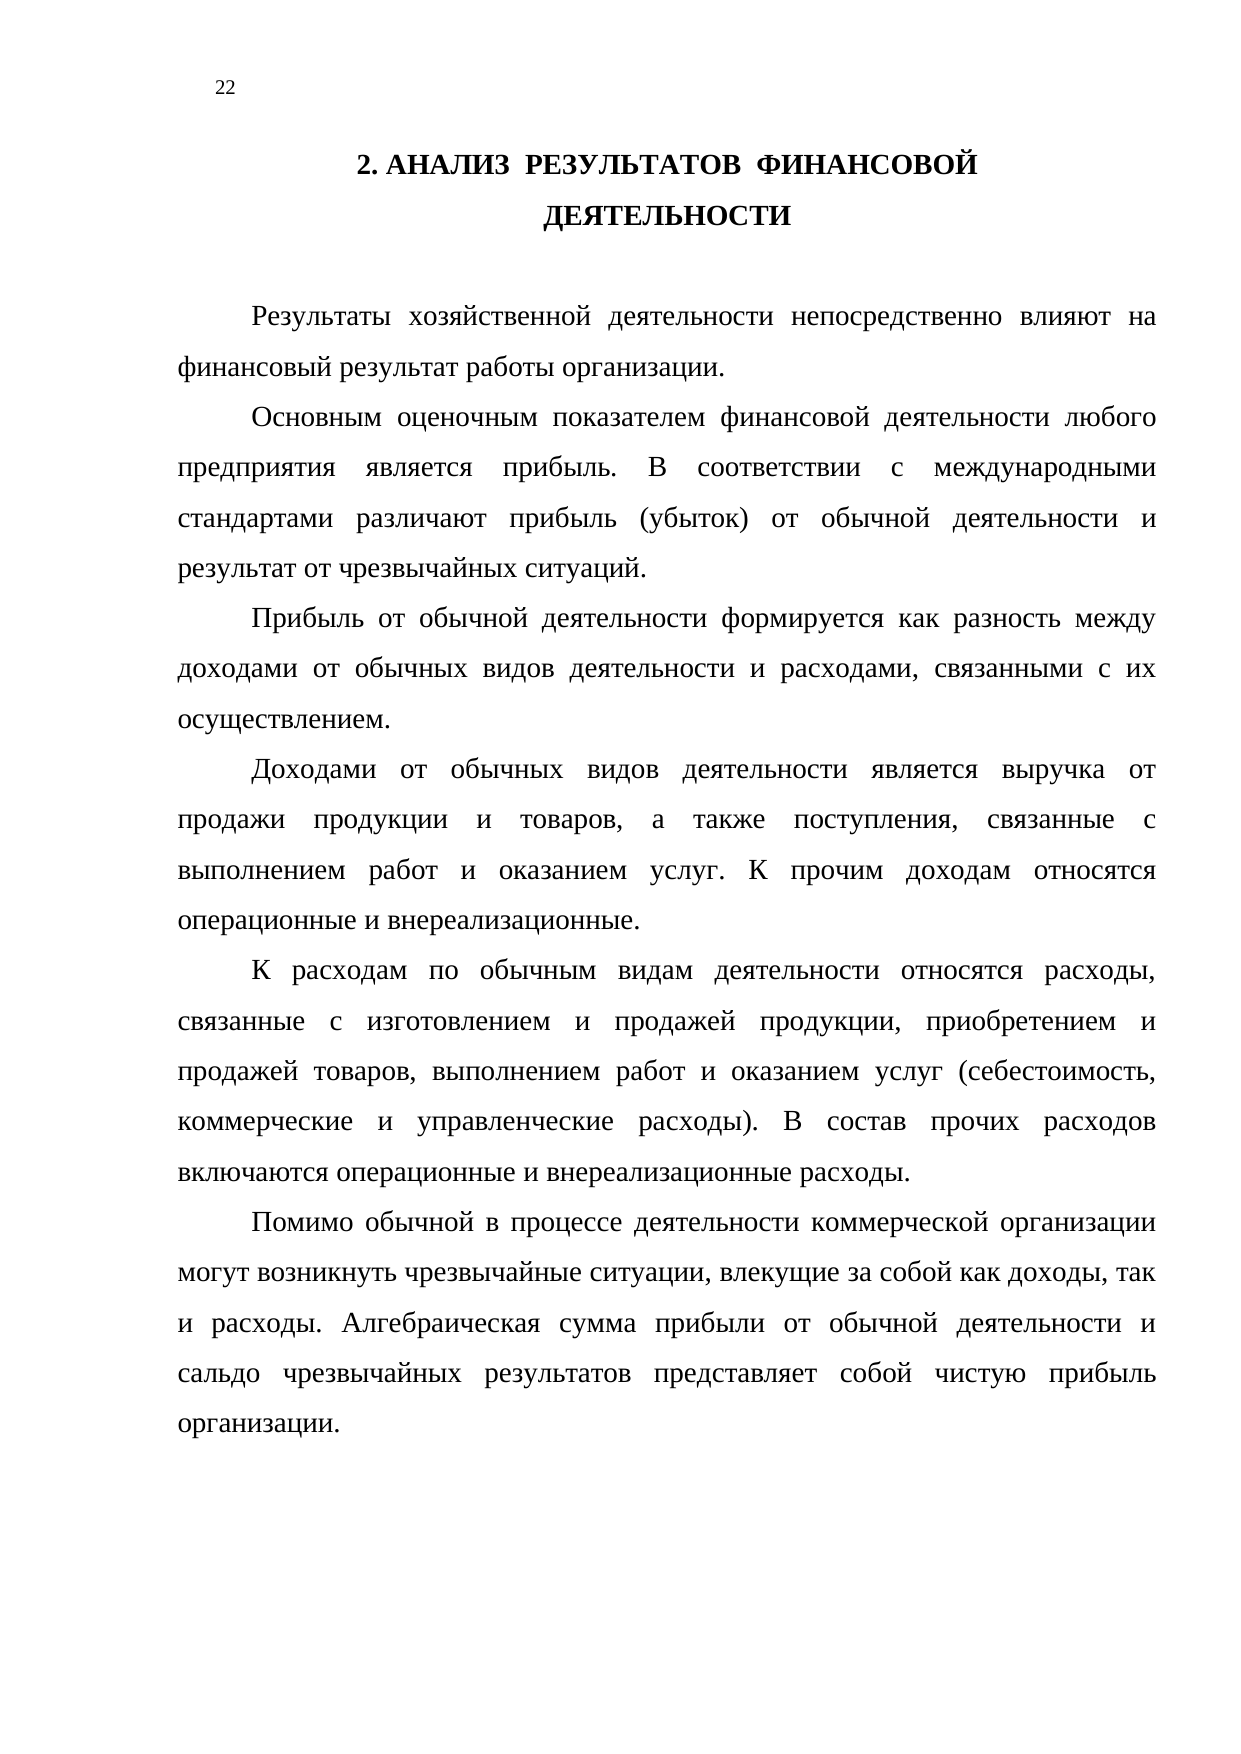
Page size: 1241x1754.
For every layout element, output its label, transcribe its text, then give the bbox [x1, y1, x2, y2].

text К расходам по обычным видам деятельности относятся расходы, связанные с изготовлением и продажей продукции, приобретением и продажей товаров, выполнением работ и оказанием услуг (себестоимость, коммерческие и управленческие расходы). В состав прочих расходов включаются операционные и внереализационные расходы. [177, 953, 1157, 1187]
text 2. АНАЛИЗ РЕЗУЛЬТАТОВ ФИНАНСОВОЙ [177, 148, 1157, 181]
text Прибыль от обычной деятельности формируется как разность между доходами от обычных видов деятельности и расходами, связанными с их осуществлением. [177, 601, 1157, 735]
text Результаты хозяйственной деятельности непосредственно влияют на финансовый результат работы организации. [177, 299, 1157, 382]
text Помимо обычной в процессе деятельности коммерческой организации могут возникнуть чрезвычайные ситуации, влекущие за собой как доходы, так и расходы. Алгебраическая сумма прибыли от обычной деятельности и сальдо чрезвычайных результатов представляет собой чистую прибыль организации. [177, 1204, 1157, 1439]
text Основным оценочным показателем финансовой деятельности любого предприятия является прибыль. В соответствии с международными стандартами различают прибыль (убыток) от обычной деятельности и результат от чрезвычайных ситуаций. [177, 399, 1157, 584]
text ДЕЯТЕЛЬНОСТИ [177, 198, 1157, 232]
text Доходами от обычных видов деятельности является выручка от продажи продукции и товаров, а также поступления, связанные с выполнением работ и оказанием услуг. К прочим доходам относятся операционные и внереализационные. [177, 751, 1157, 936]
